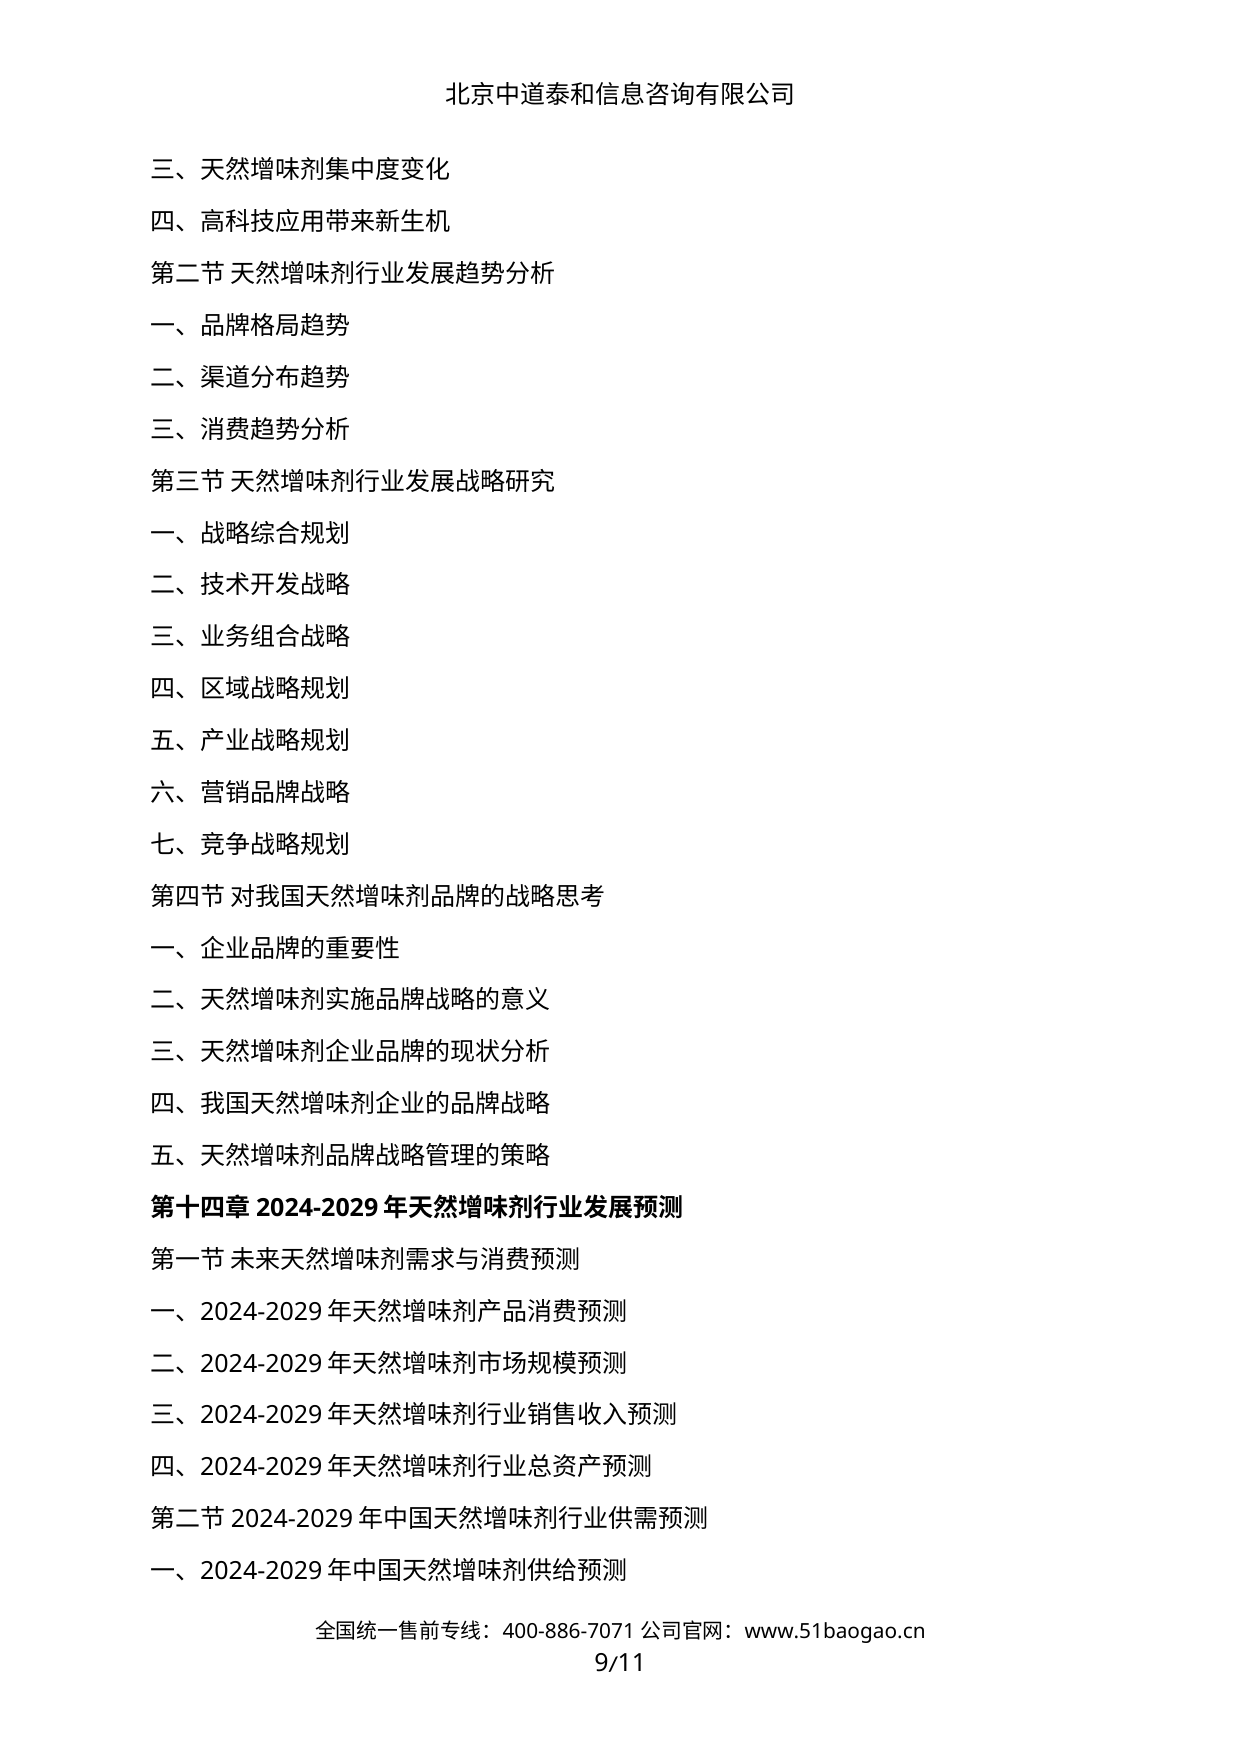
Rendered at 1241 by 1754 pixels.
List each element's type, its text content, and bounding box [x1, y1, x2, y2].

text 四、区域战略规划 [150, 669, 1090, 705]
text 一、2024-2029年天然增味剂产品消费预测 [150, 1291, 1090, 1327]
text 六、营销品牌战略 [150, 772, 1090, 809]
text 第三节 天然增味剂行业发展战略研究 [150, 461, 1090, 497]
text 四、高科技应用带来新生机 [150, 202, 1090, 238]
text 第二节 天然增味剂行业发展趋势分析 [150, 254, 1090, 290]
text 三、天然增味剂集中度变化 [150, 150, 1090, 186]
text 二、技术开发战略 [150, 565, 1090, 601]
text 四、我国天然增味剂企业的品牌战略 [150, 1084, 1090, 1120]
text 一、企业品牌的重要性 [150, 928, 1090, 964]
text 四、2024-2029年天然增味剂行业总资产预测 [150, 1447, 1090, 1483]
text 第一节 未来天然增味剂需求与消费预测 [150, 1239, 1090, 1276]
text 三、消费趋势分析 [150, 409, 1090, 446]
text 二、天然增味剂实施品牌战略的意义 [150, 980, 1090, 1016]
text 三、2024-2029年天然增味剂行业销售收入预测 [150, 1395, 1090, 1431]
text 五、天然增味剂品牌战略管理的策略 [150, 1136, 1090, 1172]
text 二、2024-2029年天然增味剂市场规模预测 [150, 1343, 1090, 1379]
text 三、业务组合战略 [150, 617, 1090, 653]
text 五、产业战略规划 [150, 721, 1090, 757]
text 一、战略综合规划 [150, 513, 1090, 549]
text 第十四章 2024-2029年天然增味剂行业发展预测 [150, 1187, 1090, 1224]
text 七、竞争战略规划 [150, 824, 1090, 861]
text 一、品牌格局趋势 [150, 306, 1090, 342]
text 一、2024-2029年中国天然增味剂供给预测 [150, 1551, 1090, 1587]
text 二、渠道分布趋势 [150, 357, 1090, 394]
text 三、天然增味剂企业品牌的现状分析 [150, 1032, 1090, 1068]
text 第四节 对我国天然增味剂品牌的战略思考 [150, 876, 1090, 912]
text 第二节 2024-2029年中国天然增味剂行业供需预测 [150, 1499, 1090, 1535]
